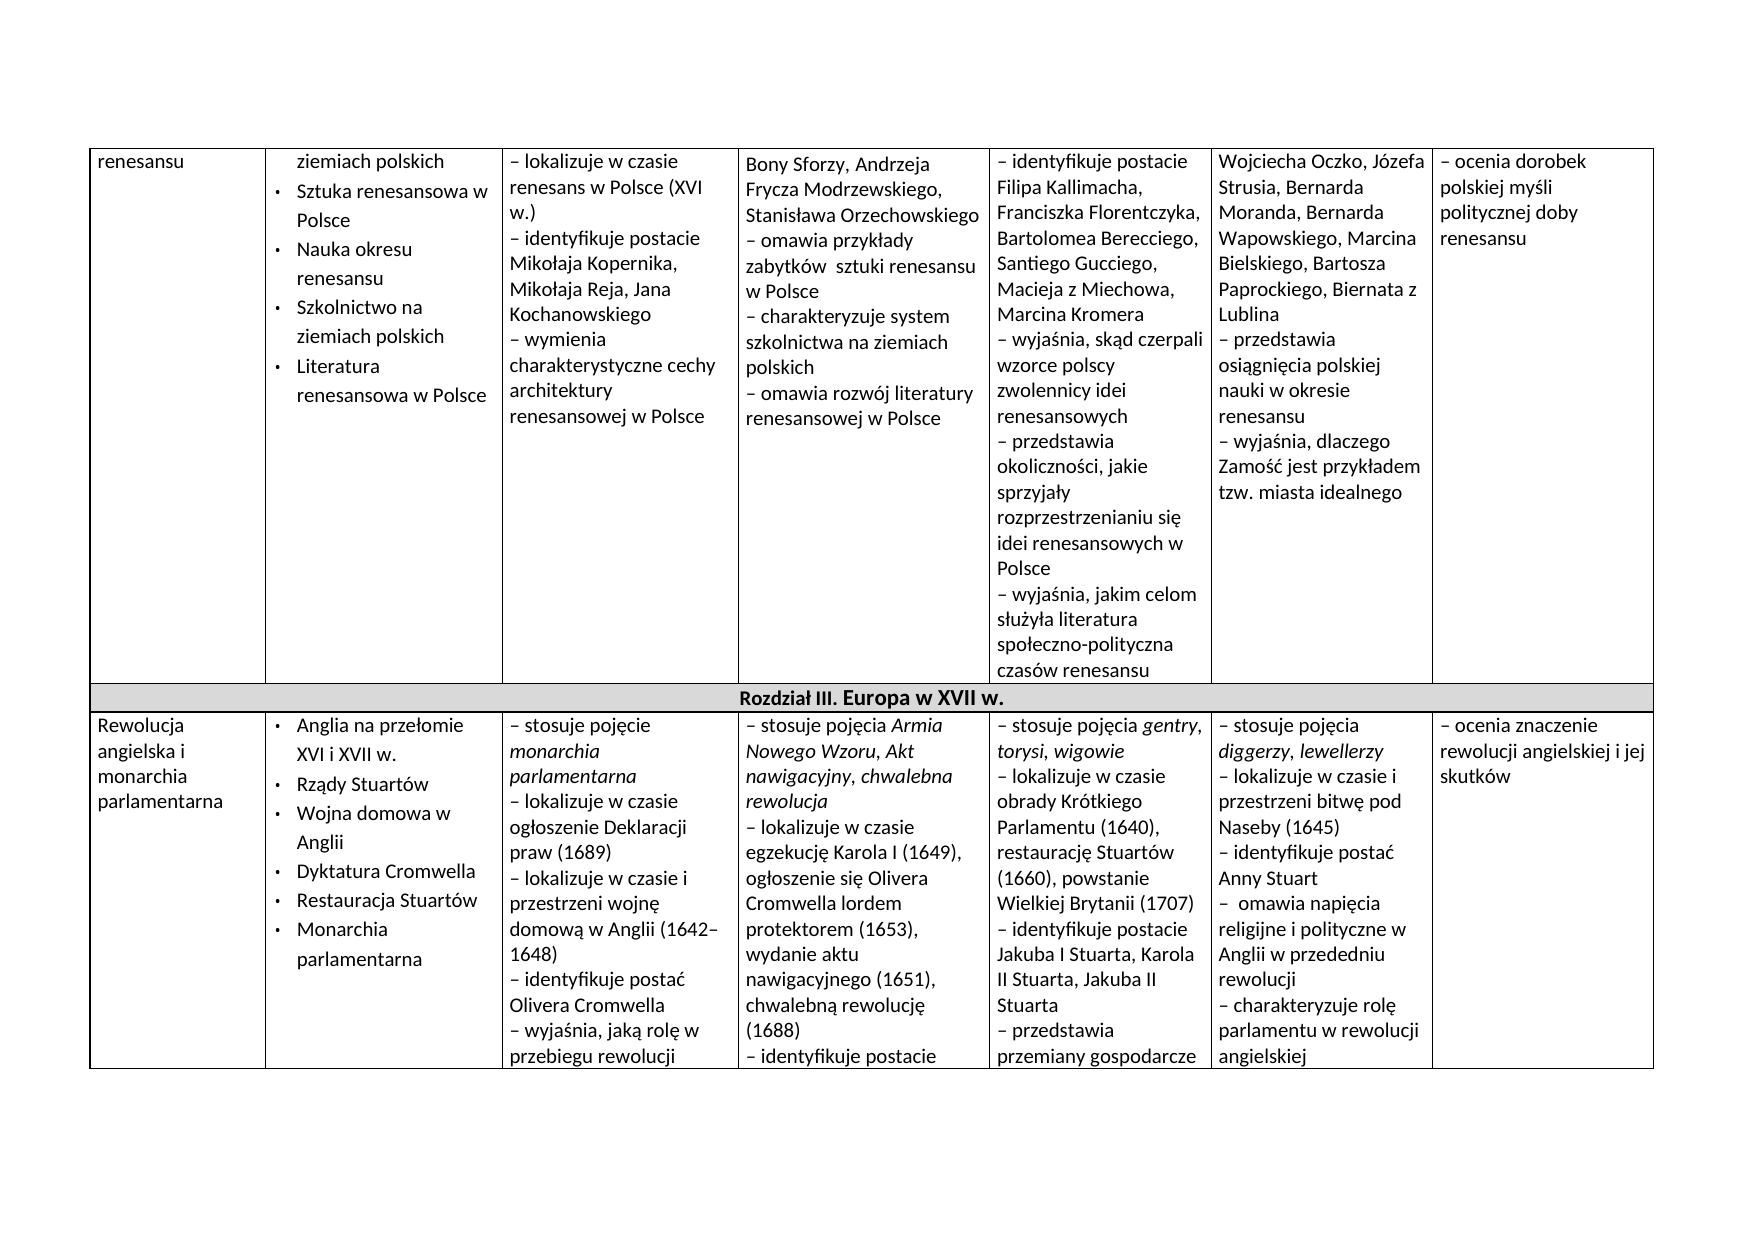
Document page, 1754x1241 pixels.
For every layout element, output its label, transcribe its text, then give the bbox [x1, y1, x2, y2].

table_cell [91, 713, 265, 1068]
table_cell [739, 713, 989, 1068]
table_cell Rozdział III. Europa w XVII w. [91, 684, 1653, 711]
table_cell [1433, 149, 1653, 682]
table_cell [503, 713, 738, 1068]
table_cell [990, 149, 1211, 682]
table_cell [266, 149, 502, 682]
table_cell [266, 713, 502, 1068]
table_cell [91, 149, 265, 682]
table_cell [1212, 149, 1432, 682]
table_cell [503, 149, 738, 682]
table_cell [990, 713, 1211, 1068]
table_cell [1433, 713, 1653, 1068]
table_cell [1212, 713, 1432, 1068]
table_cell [739, 149, 989, 682]
